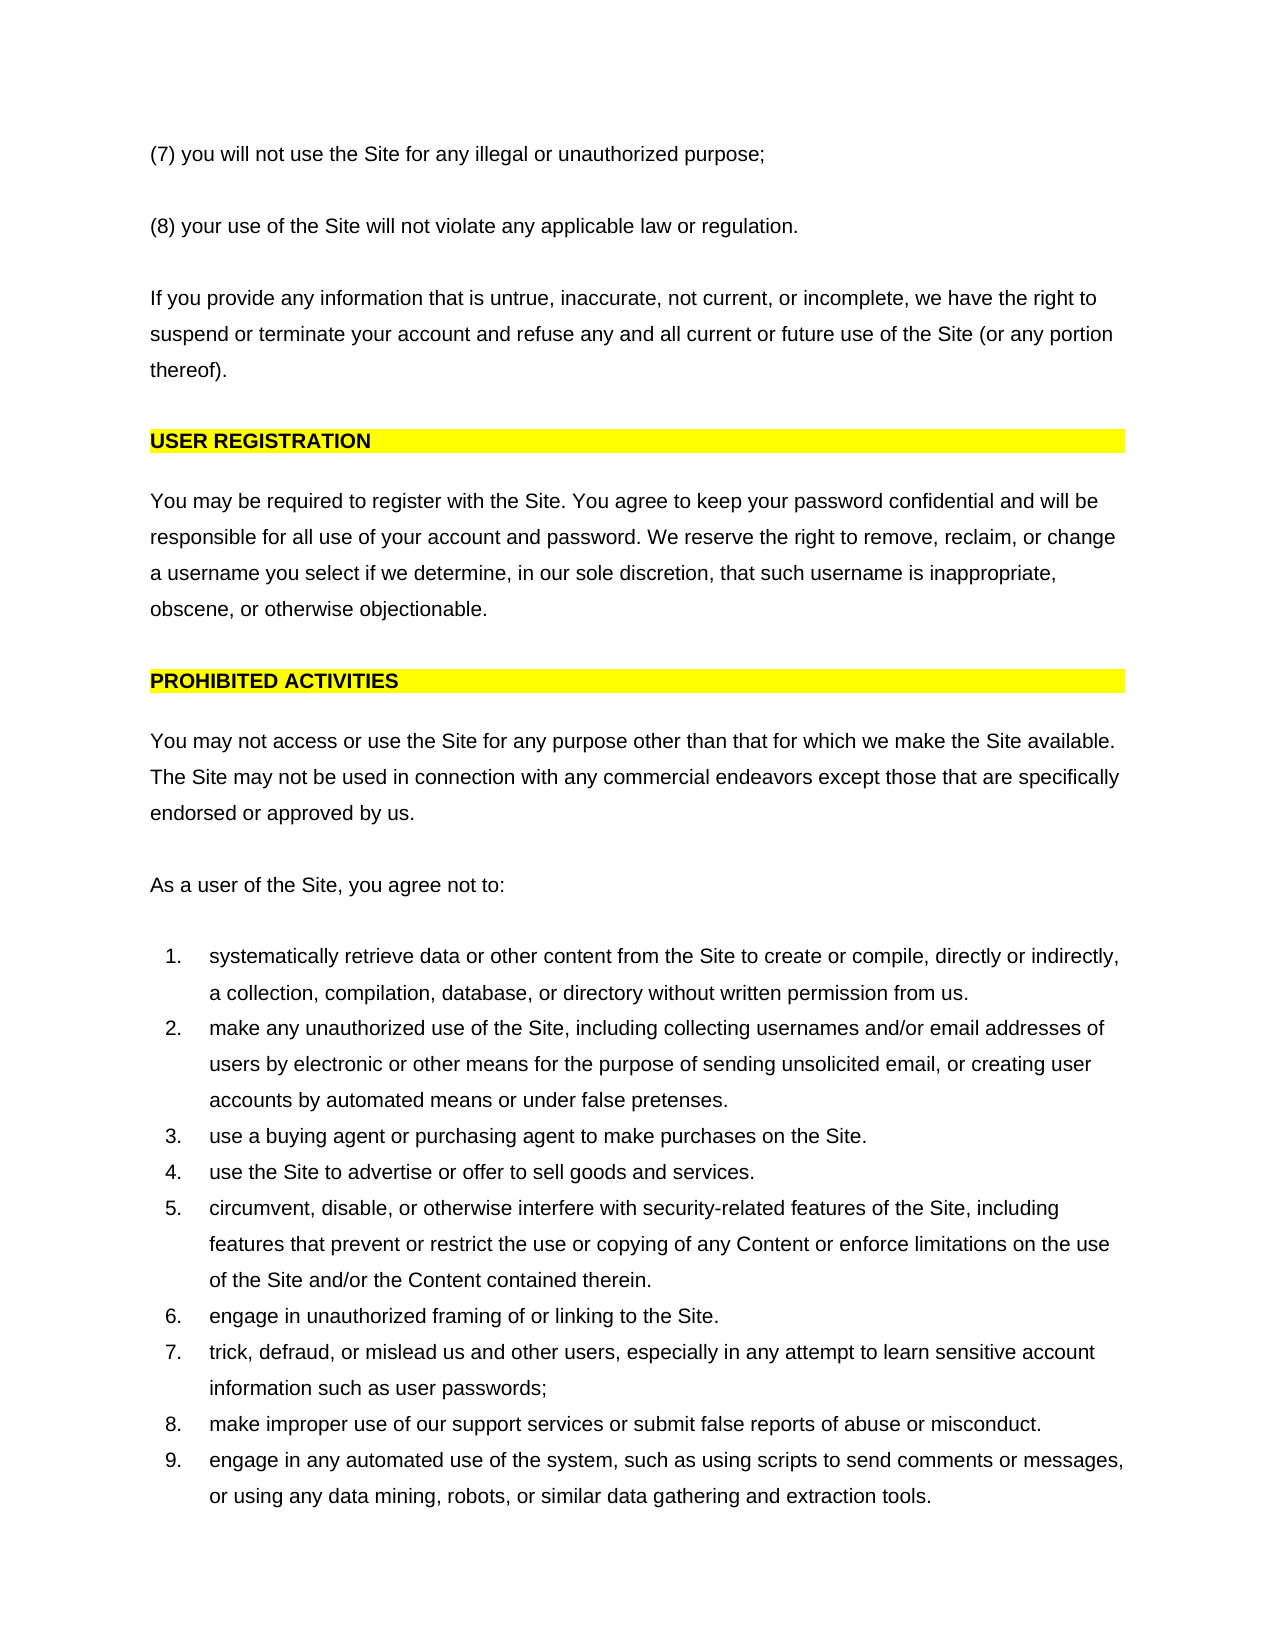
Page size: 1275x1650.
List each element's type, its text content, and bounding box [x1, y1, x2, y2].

list systematically retrieve data or other content from the Site to create or compile, directly or indirectly, a collection, compilation, database, or directory without written permission from us. [165, 944, 1125, 1004]
list use the Site to advertise or offer to sell goods and services. [165, 1160, 1125, 1184]
text (7) you will not use the Site for any illegal or unauthorized purpose; [150, 142, 1125, 166]
subtitle USER REGISTRATION [150, 429, 1125, 453]
list make any unauthorized use of the Site, including collecting usernames and/or email addresses of users by electronic or other means for the purpose of sending unsolicited email, or creating user accounts by automated means or under false pretenses. [165, 1016, 1125, 1112]
text You may not access or use the Site for any purpose other than that for which we make the Site available. The Site may not be used in connection with any commercial endeavors except those that are specifically endorsed or approved by us. [150, 729, 1125, 824]
text As a user of the Site, you agree not to: [150, 872, 1125, 896]
text You may be required to register with the Site. You agree to keep your password confidential and will be responsible for all use of your account and password. We reserve the right to remove, reclaim, or change a username you select if we determine, in our sole discretion, that such username is inappropriate, obscene, or otherwise objectionable. [150, 489, 1125, 621]
list engage in any automated use of the system, such as using scripts to send comments or messages, or using any data mining, robots, or similar data gathering and extraction tools. [165, 1447, 1125, 1507]
text (8) your use of the Site will not violate any applicable law or regulation. [150, 214, 1125, 238]
list trick, defraud, or mislead us and other users, especially in any attempt to learn sensitive account information such as user passwords; [165, 1340, 1125, 1399]
list circumvent, disable, or otherwise interfere with security-related features of the Site, including features that prevent or restrict the use or copying of any Content or enforce limitations on the use of the Site and/or the Content contained therein. [165, 1196, 1125, 1292]
list make improper use of our support services or submit false reports of abuse or misconduct. [165, 1412, 1125, 1436]
text If you provide any information that is untrue, inaccurate, not current, or incomplete, we have the right to suspend or terminate your account and refuse any and all current or future use of the Site (or any portion thereof). [150, 286, 1125, 381]
subtitle PROHIBITED ACTIVITIES [150, 669, 1125, 693]
list use a buying agent or purchasing agent to make purchases on the Site. [165, 1124, 1125, 1148]
list engage in unauthorized framing of or linking to the Site. [165, 1304, 1125, 1328]
